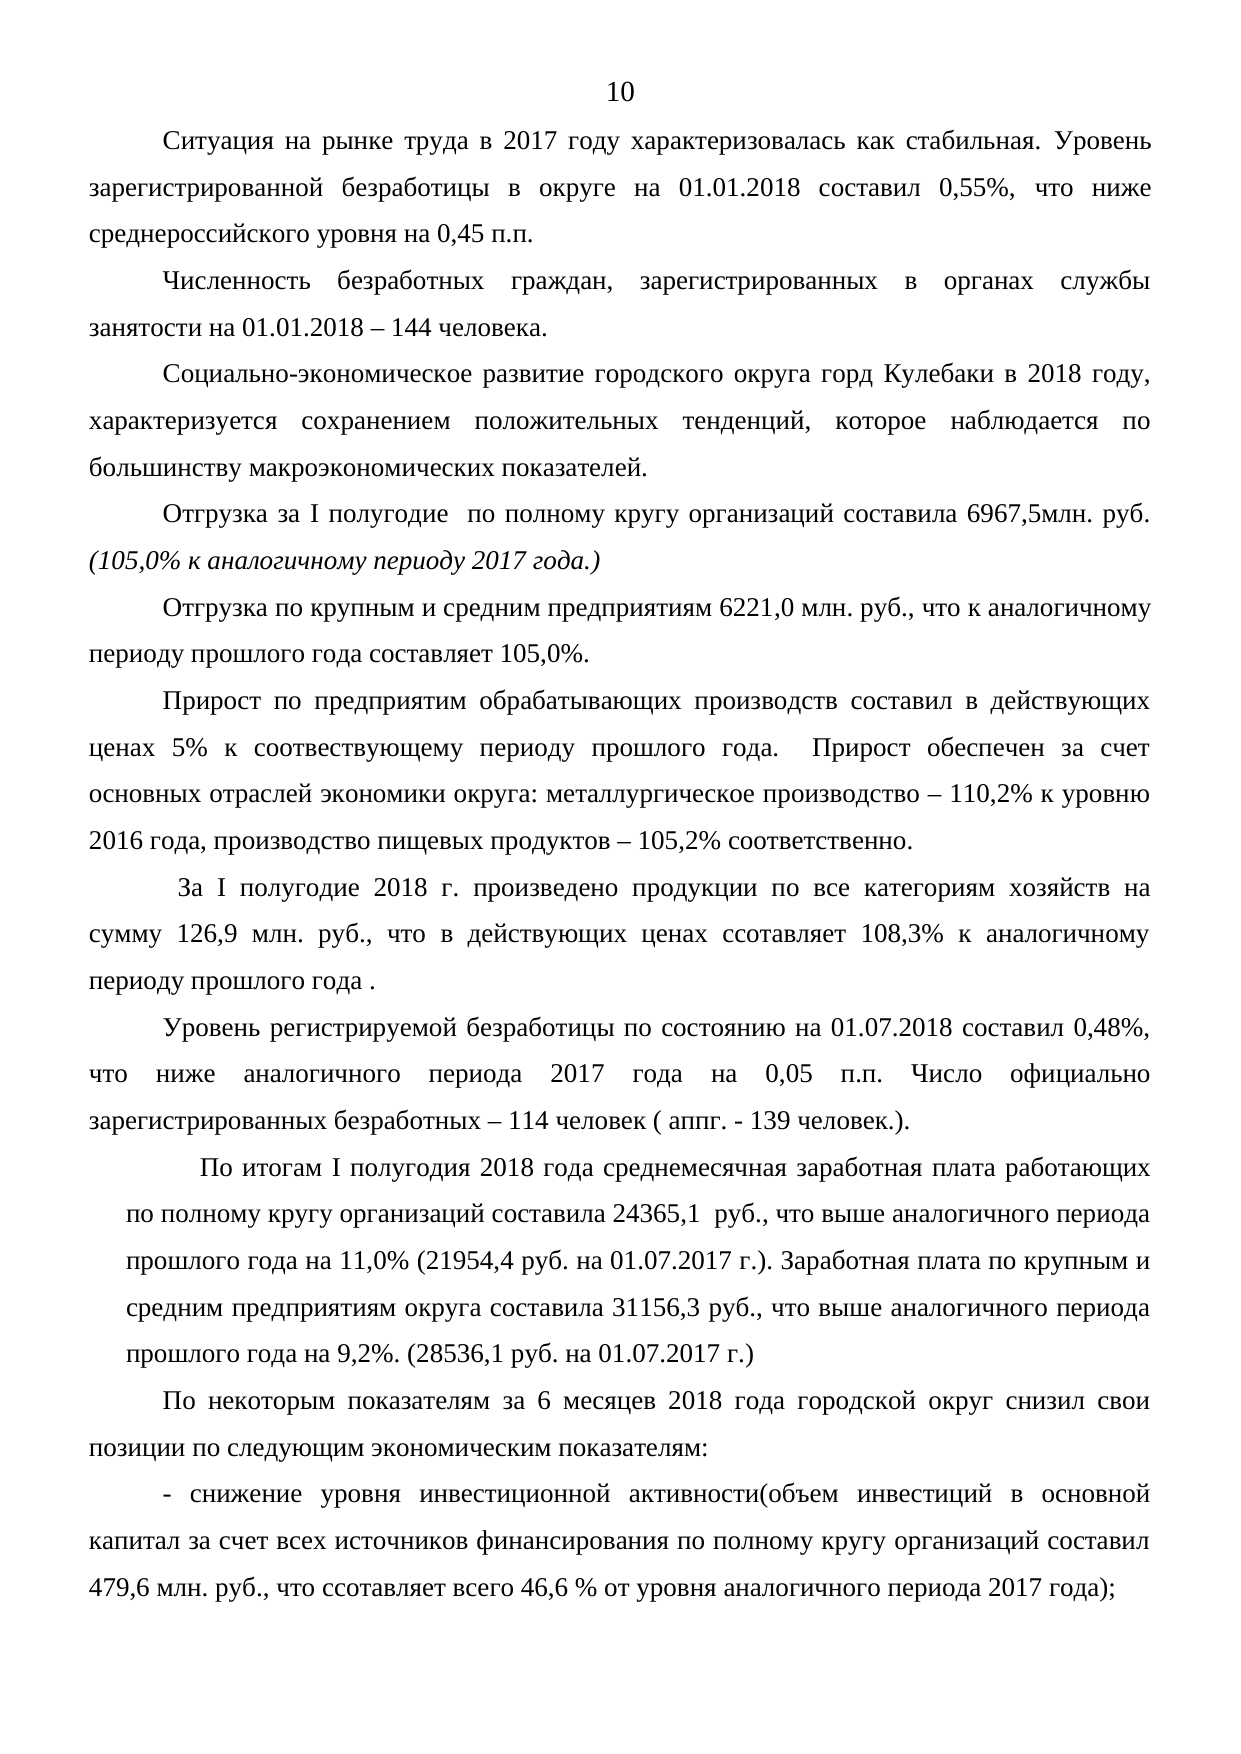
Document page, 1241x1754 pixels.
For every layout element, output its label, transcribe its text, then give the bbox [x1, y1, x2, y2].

text Отгрузка по крупным и средним предприятиям 6221,0 млн. руб., что к аналогичному периоду прошлого года составляет 105,0%. [89, 591, 1152, 669]
text - снижение уровня инвестиционной активности(объем инвестиций в основной капитал за счет всех источников финансирования по полному кругу организаций составил 479,6 млн. руб., что ссотавляет всего 46,6 % от уровня аналогичного периода 2017 года); [89, 1477, 1152, 1602]
text По итогам I полугодия 2018 года среднемесячная заработная плата работающих по полному кругу организаций составила 24365,1 руб., что выше аналогичного периода прошлого года на 11,0% (21954,4 руб. на 01.07.2017 г.). Заработная плата по крупным и средним предприятиям округа составила 31156,3 руб., что выше аналогичного периода прошлого года на 9,2%. (28536,1 руб. на 01.07.2017 г.) [126, 1151, 1152, 1369]
text Уровень регистрируемой безработицы по состоянию на 01.07.2018 составил 0,48%, что ниже аналогичного периода 2017 года на 0,05 п.п. Число официально зарегистрированных безработных – 114 человек ( аппг. - 139 человек.). [89, 1011, 1152, 1135]
text Отгрузка за I полугодие по полному кругу организаций составила 6967,5млн. руб. (105,0% к аналогичному периоду 2017 года.) [89, 497, 1152, 575]
text По некоторым показателям за 6 месяцев 2018 года городской округ снизил свои позиции по следующим экономическим показателям: [89, 1384, 1152, 1462]
text Социально-экономическое развитие городского округа горд Кулебаки в 2018 году, характеризуется сохранением положительных тенденций, которое наблюдается по большинству макроэкономических показателей. [89, 357, 1152, 482]
text Прирост по предприятим обрабатывающих производств составил в действующих ценах 5% к соотвествующему периоду прошлого года. Прирост обеспечен за счет основных отраслей экономики округа: металлургическое производство – 110,2% к уровню 2016 года, производство пищевых продуктов – 105,2% соответственно. [89, 684, 1152, 855]
text За I полугодие 2018 г. произведено продукции по все категориям хозяйств на сумму 126,9 млн. руб., что в действующих ценах ссотавляет 108,3% к аналогичному периоду прошлого года . [89, 871, 1152, 995]
text Численность безработных граждан, зарегистрированных в органах службы занятости на 01.01.2018 – 144 человека. [89, 264, 1152, 342]
text Ситуация на рынке труда в 2017 году характеризовалась как стабильная. Уровень зарегистрированной безработицы в округе на 01.01.2018 составил 0,55%, что ниже среднероссийского уровня на 0,45 п.п. [89, 124, 1152, 249]
